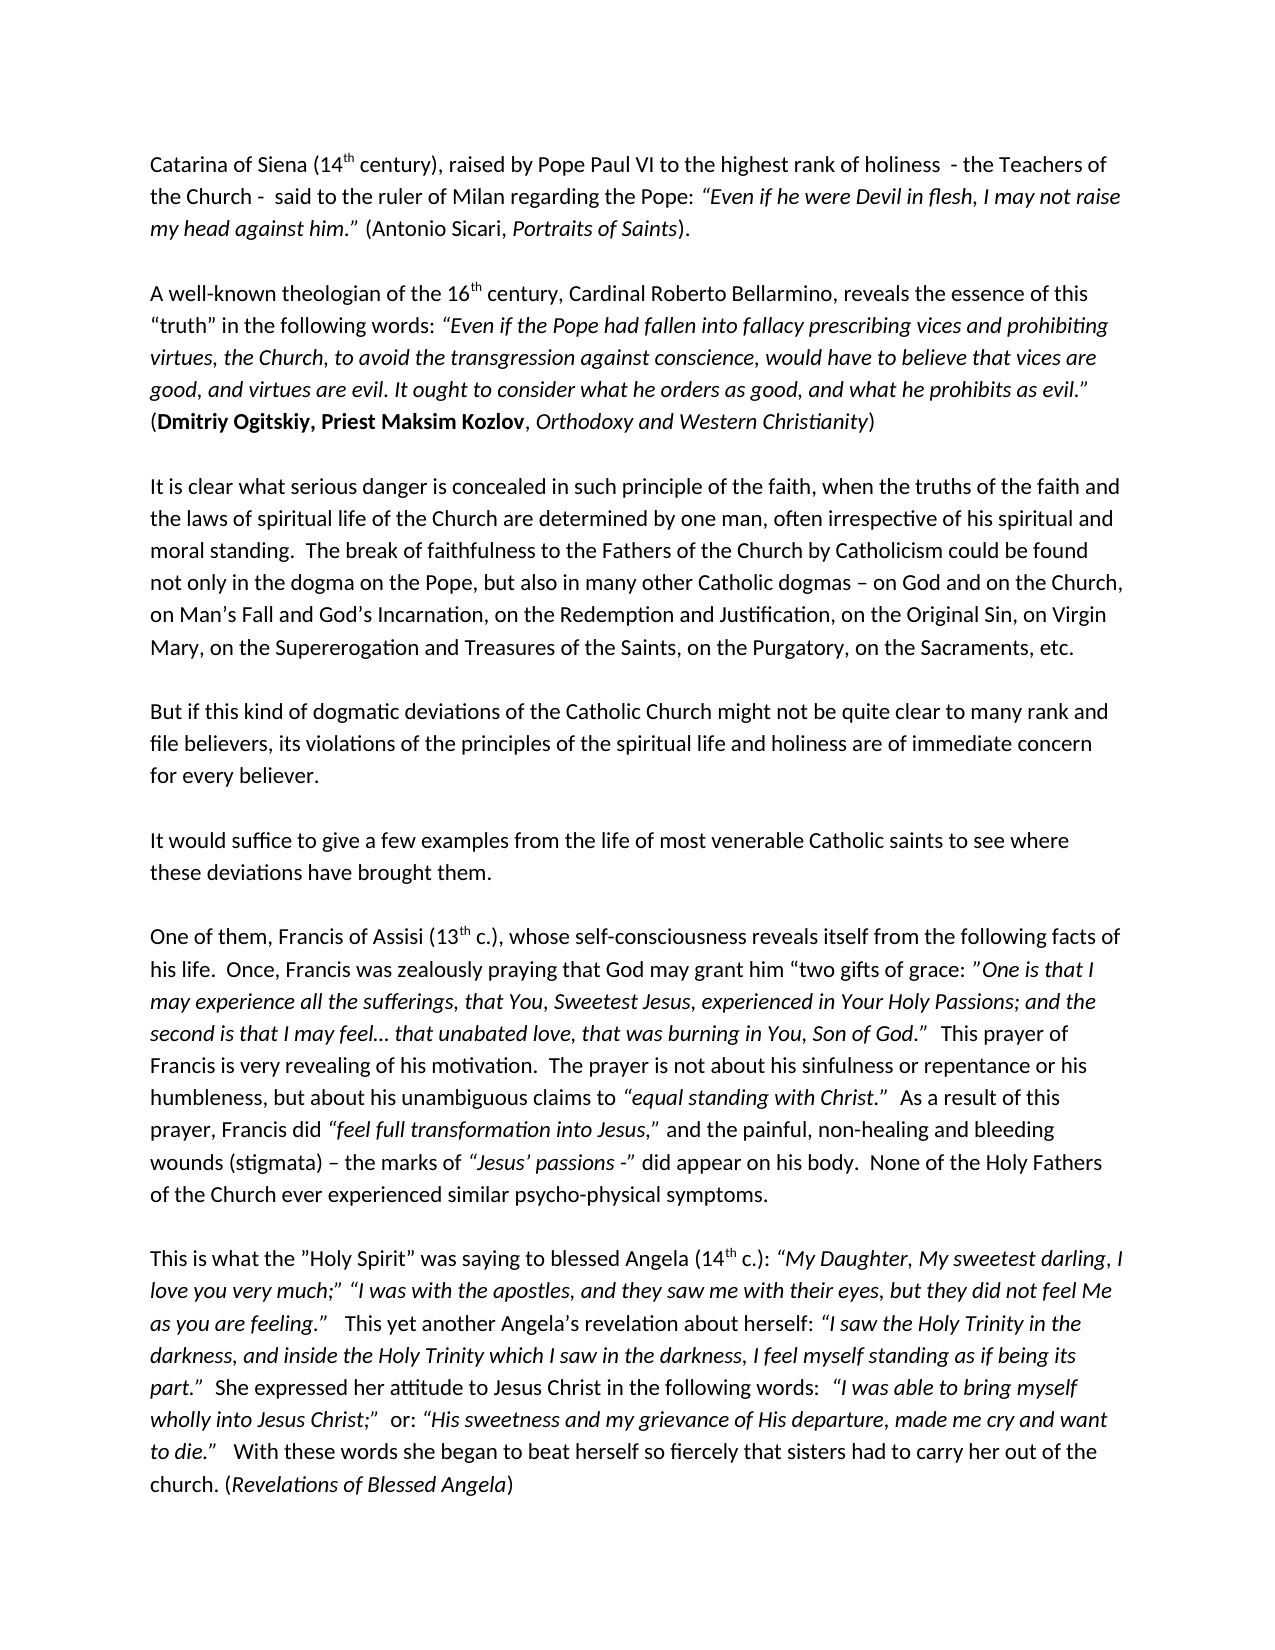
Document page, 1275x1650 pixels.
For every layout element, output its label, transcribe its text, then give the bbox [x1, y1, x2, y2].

text This is what the ”Holy Spirit” was saying to blessed Angela (14th c.): “My Daughter, My sweetest darling, I love you very much;” “I was with the apostles, and they saw me with their eyes, but they did not feel Me as you are feeling.” This yet another Angela’s revelation about herself: “I saw the Holy Trinity in the darkness, and inside the Holy Trinity which I saw in the darkness, I feel myself standing as if being its part.” She expressed her attitude to Jesus Christ in the following words: “I was able to bring myself wholly into Jesus Christ;” or: “His sweetness and my grievance of His departure, made me cry and want to die.” With these words she began to beat herself so fiercely that sisters had to carry her out of the church. (Revelations of Blessed Angela) [150, 1244, 1125, 1498]
text A well-known theologian of the 16th century, Cardinal Roberto Bellarmino, reveals the essence of this “truth” in the following words: “Even if the Pope had fallen into fallacy prescribing vices and prohibiting virtues, the Church, to avoid the transgression against conscience, would have to believe that vices are good, and virtues are evil. It ought to consider what he orders as good, and what he prohibits as evil.” (Dmitriy Ogitskiy, Priest Maksim Kozlov, Orthodoxy and Western Christianity) [150, 279, 1125, 436]
text It would suffice to give a few examples from the life of most venerable Catholic saints to see where these deviations have brought them. [150, 826, 1125, 886]
text One of them, Francis of Assisi (13th c.), whose self-consciousness reveals itself from the following facts of his life. Once, Francis was zealously praying that God may grant him “two gifts of grace: ”One is that I may experience all the sufferings, that You, Sweetest Jesus, experienced in Your Holy Passions; and the second is that I may feel… that unabated love, that was burning in You, Son of God.” This prayer of Francis is very revealing of his motivation. The prayer is not about his sinfulness or repentance or his humbleness, but about his unambiguous claims to “equal standing with Christ.” As a result of this prayer, Francis did “feel full transformation into Jesus,” and the painful, non-healing and bleeding wounds (stigmata) – the marks of “Jesus’ passions -” did appear on his body. None of the Holy Fathers of the Church ever experienced similar psycho-physical symptoms. [150, 922, 1125, 1208]
text But if this kind of dogmatic deviations of the Catholic Church might not be quite clear to many rank and file believers, its violations of the principles of the spiritual life and holiness are of immediate concern for every believer. [150, 697, 1125, 789]
text It is clear what serious danger is concealed in such principle of the faith, when the truths of the faith and the laws of spiritual life of the Church are determined by one man, often irrespective of his spiritual and moral standing. The break of faithfulness to the Fathers of the Church by Catholicism could be found not only in the dogma on the Pope, but also in many other Catholic dogmas – on God and on the Church, on Man’s Fall and God’s Incarnation, on the Redemption and Justification, on the Original Sin, on Virgin Mary, on the Supererogation and Treasures of the Saints, on the Purgatory, on the Sacraments, etc. [150, 472, 1125, 661]
text Catarina of Siena (14th century), raised by Pope Paul VI to the highest rank of holiness - the Teachers of the Church - said to the ruler of Milan regarding the Pope: “Even if he were Devil in flesh, I may not raise my head against him.” (Antonio Sicari, Portraits of Saints). [150, 150, 1125, 242]
